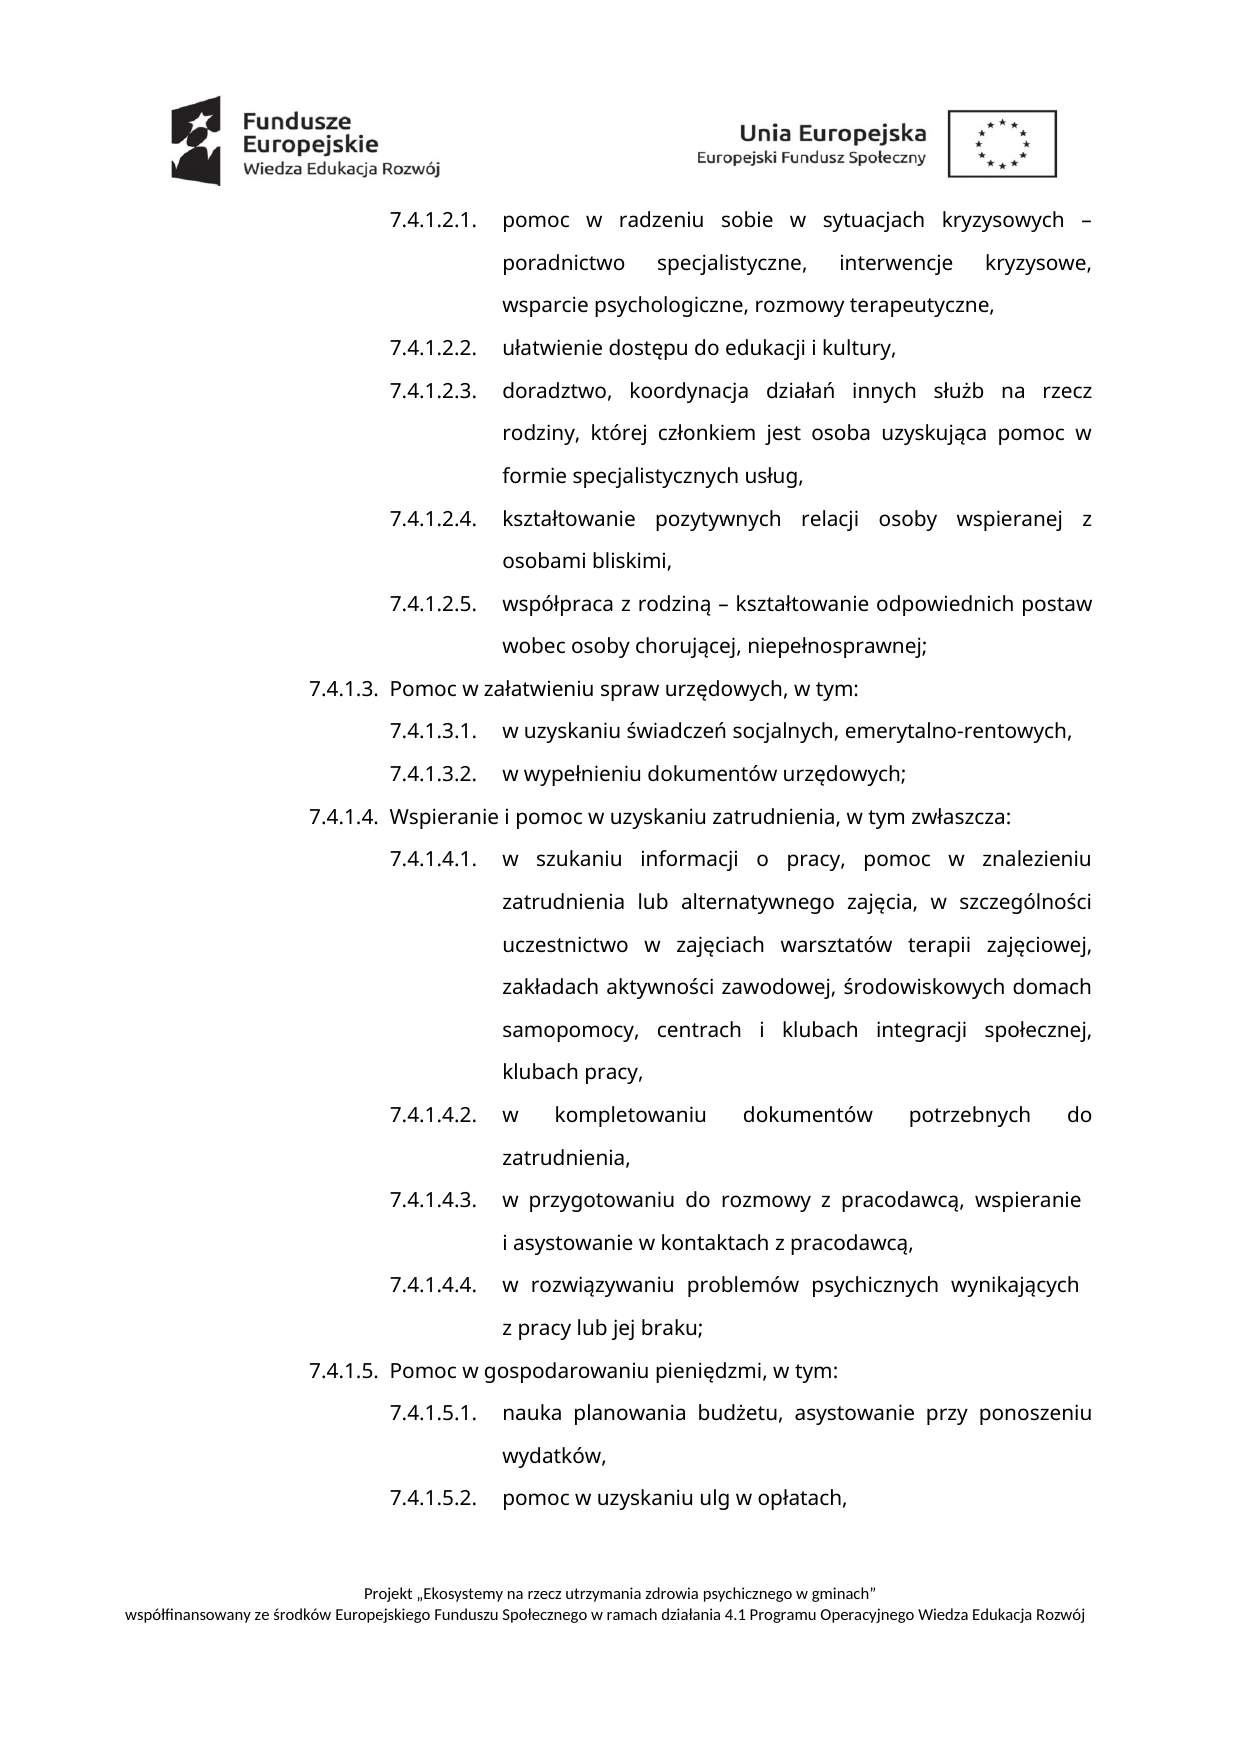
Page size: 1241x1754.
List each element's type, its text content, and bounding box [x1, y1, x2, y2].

list doradztwo, koordynacja działań innych służb na rzecz rodziny, której członkiem jest osoba uzyskująca pomoc w formie specjalistycznych usług, [389, 376, 1093, 489]
list w uzyskaniu świadczeń socjalnych, emerytalno-rentowych, [389, 717, 1093, 745]
picture [147, 73, 1085, 206]
list Pomoc w załatwieniu spraw urzędowych, w tym: [309, 674, 1093, 702]
list ułatwienie dostępu do edukacji i kultury, [389, 333, 1093, 362]
list w wypełnieniu dokumentów urzędowych; [389, 759, 1093, 788]
list w szukaniu informacji o pracy, pomoc w znalezieniu zatrudnienia lub alternatywnego zajęcia, w szczególności uczestnictwo w zajęciach warsztatów terapii zajęciowej, zakładach aktywności zawodowej, środowiskowych domach samopomocy, centrach i klubach integracji społecznej, klubach pracy, [389, 844, 1093, 1086]
list nauka planowania budżetu, asystowanie przy ponoszeniu wydatków, [389, 1398, 1093, 1469]
list w przygotowaniu do rozmowy z pracodawcą, wspieranie i asystowanie w kontaktach z pracodawcą, [389, 1185, 1093, 1256]
list kształtowanie pozytywnych relacji osoby wspieranej z osobami bliskimi, [389, 504, 1093, 575]
list Pomoc w gospodarowaniu pieniędzmi, w tym: [309, 1356, 1093, 1384]
list pomoc w radzeniu sobie w sytuacjach kryzysowych – poradnictwo specjalistyczne, interwencje kryzysowe, wsparcie psychologiczne, rozmowy terapeutyczne, [389, 205, 1093, 319]
list współpraca z rodziną – kształtowanie odpowiednich postaw wobec osoby chorującej, niepełnosprawnej; [389, 589, 1093, 660]
list Wspieranie i pomoc w uzyskaniu zatrudnienia, w tym zwłaszcza: [309, 802, 1093, 830]
list w rozwiązywaniu problemów psychicznych wynikających z pracy lub jej braku; [389, 1271, 1093, 1342]
list pomoc w uzyskaniu ulg w opłatach, [389, 1483, 1093, 1512]
list w kompletowaniu dokumentów potrzebnych do zatrudnienia, [389, 1100, 1093, 1171]
